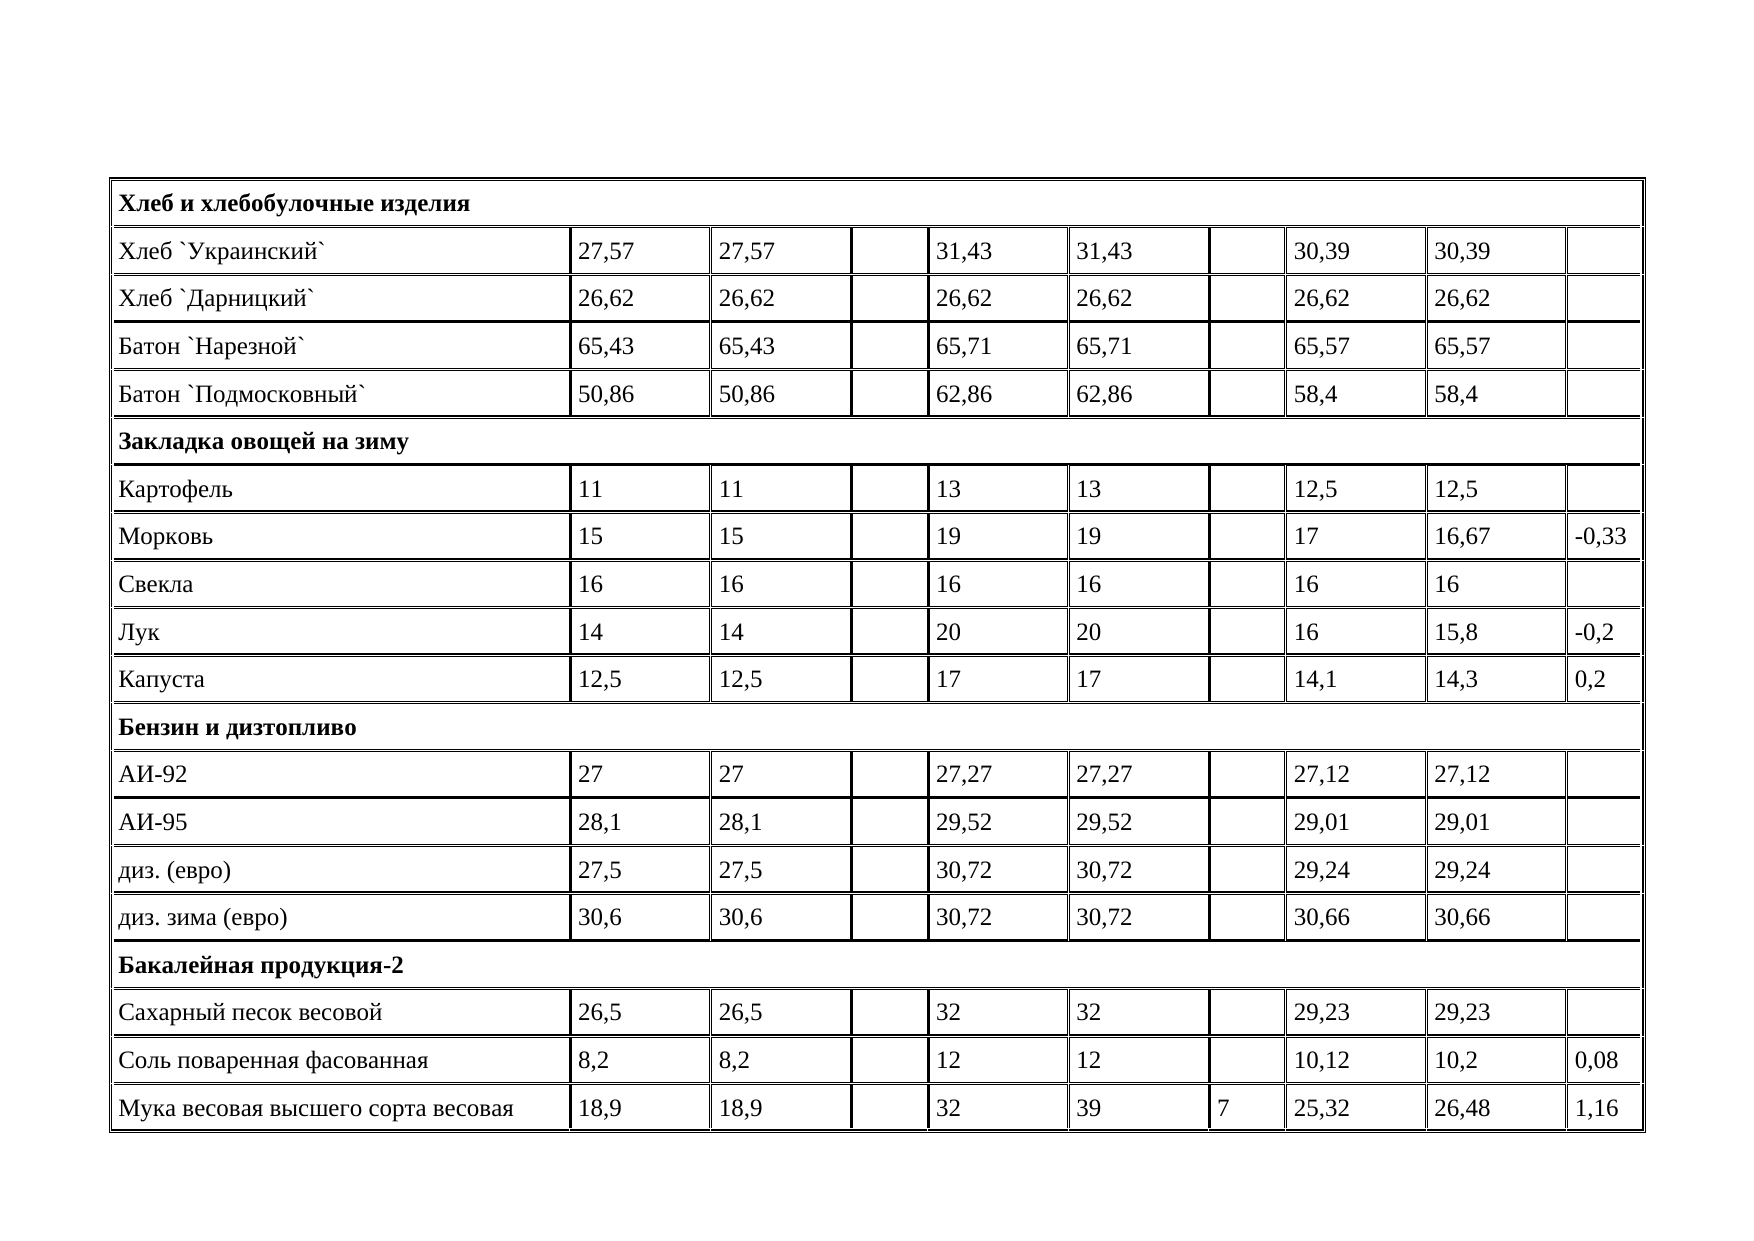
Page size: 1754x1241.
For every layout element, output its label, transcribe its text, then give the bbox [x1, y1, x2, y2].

table_cell [1211, 799, 1284, 844]
table_cell [853, 990, 927, 1034]
table_cell 11 [572, 466, 709, 510]
table_cell [1211, 895, 1284, 939]
table_cell [1568, 558, 1643, 606]
table_cell 65,57 [1287, 323, 1425, 368]
table_cell 13 [930, 466, 1067, 510]
table_cell 18,9 [711, 1085, 851, 1129]
table_cell Морковь [112, 510, 569, 558]
table_cell 10,12 [1287, 1038, 1425, 1082]
table_cell Закладка овощей на зиму [112, 415, 1643, 463]
table_cell [1568, 320, 1642, 368]
table_cell 14 [572, 609, 709, 653]
table_cell 32 [928, 1085, 1068, 1129]
table_cell 29,52 [1070, 799, 1208, 844]
table_cell 16,67 [1428, 514, 1565, 558]
table_cell [1567, 368, 1644, 415]
table_cell [1211, 657, 1284, 701]
table_cell 62,86 [1070, 371, 1208, 415]
table_cell [853, 609, 927, 653]
table_cell 15 [712, 514, 850, 558]
table_cell 58,4 [1428, 371, 1565, 415]
table_cell [1211, 228, 1284, 272]
table_cell 27,5 [712, 847, 850, 891]
table_cell 26,62 [1070, 276, 1208, 320]
table_cell 50,86 [712, 371, 850, 415]
table_cell 32 [1070, 990, 1208, 1034]
table_cell 27,5 [572, 847, 709, 891]
table_cell [853, 657, 927, 701]
table_cell [1211, 466, 1284, 510]
table_cell 30,72 [1070, 847, 1208, 891]
table_cell [1211, 562, 1284, 606]
table_cell 30,72 [930, 847, 1067, 891]
table_cell 30,6 [572, 895, 709, 939]
table_cell 28,1 [712, 799, 850, 844]
table_cell [853, 562, 927, 606]
table_cell [1568, 273, 1643, 320]
table_cell [853, 1038, 927, 1082]
table_cell 16 [1287, 562, 1425, 606]
table_cell 65,71 [1070, 323, 1208, 368]
table_cell [1568, 463, 1644, 510]
table_cell Хлеб `Украинский` [110, 225, 570, 272]
table_cell -0,2 [1567, 606, 1644, 653]
table_cell [1211, 847, 1284, 891]
table_cell [853, 371, 927, 415]
table_cell АИ-92 [112, 749, 569, 796]
table_cell [853, 466, 927, 510]
table_cell 26,62 [712, 276, 850, 320]
table_cell [1211, 990, 1284, 1034]
table_cell [853, 895, 927, 939]
table_cell 18,9 [570, 1085, 711, 1129]
table_cell 30,72 [930, 895, 1067, 939]
table_cell [853, 228, 927, 272]
table_cell [1211, 276, 1284, 320]
table_cell 30,39 [1287, 228, 1425, 272]
table_cell [1211, 514, 1284, 558]
table_cell Бакалейная продукция-2 [112, 939, 1642, 986]
table_cell 28,1 [572, 799, 709, 844]
table_cell 25,32 [1286, 1085, 1426, 1129]
table_cell [1567, 986, 1643, 1034]
table_cell 8,2 [712, 1038, 850, 1082]
table_cell 29,24 [1287, 847, 1425, 891]
table_cell 65,43 [572, 323, 709, 368]
table_cell 29,23 [1428, 990, 1565, 1034]
table_cell 12 [930, 1038, 1067, 1082]
table_cell 27,12 [1428, 752, 1565, 796]
table_cell 17 [930, 657, 1067, 701]
table_cell Хлеб и хлебобулочные изделия [112, 181, 1642, 225]
table_cell [853, 514, 927, 558]
table_cell [1211, 609, 1284, 653]
table_cell 29,52 [930, 799, 1067, 844]
table_cell [853, 799, 927, 844]
table_cell 0,08 [1568, 1034, 1643, 1082]
table_cell 12,5 [712, 657, 850, 701]
table_cell 15,8 [1428, 609, 1565, 653]
table_cell АИ-95 [112, 796, 569, 844]
table_cell 30,39 [1428, 228, 1565, 272]
table_cell 20 [930, 609, 1067, 653]
table_cell 14 [712, 609, 850, 653]
table_cell 13 [1070, 466, 1208, 510]
table_cell 17 [1070, 657, 1208, 701]
table_cell 27,57 [712, 228, 850, 272]
table_cell 31,43 [930, 228, 1067, 272]
table_cell Сахарный песок весовой [112, 986, 570, 1034]
table_cell 26,62 [1287, 276, 1425, 320]
table_cell 11 [712, 466, 850, 510]
table_cell Мука весовая высшего сорта весовая [110, 1082, 570, 1129]
table_cell [1211, 323, 1284, 368]
table_cell 12,5 [1428, 466, 1565, 510]
table_cell -0,33 [1568, 510, 1643, 558]
table_cell 16 [712, 562, 850, 606]
table_cell 19 [930, 514, 1067, 558]
table_cell 12,5 [572, 657, 709, 701]
table_cell 12,5 [1287, 466, 1425, 510]
table_cell 12 [1070, 1038, 1208, 1082]
table_cell 27 [572, 752, 709, 796]
table_cell 1,16 [1567, 1082, 1644, 1129]
table_cell 29,24 [1428, 847, 1565, 891]
table_cell 32 [930, 990, 1067, 1034]
table_cell 65,71 [930, 323, 1067, 368]
table_cell [1211, 371, 1284, 415]
table_cell 14,1 [1287, 657, 1425, 701]
table_cell 26,5 [712, 990, 850, 1034]
table_cell 27,57 [572, 228, 709, 272]
table_cell [853, 752, 927, 796]
table_cell 26,62 [572, 276, 709, 320]
table_cell 16 [572, 562, 709, 606]
table_cell Хлеб `Дарницкий` [112, 273, 569, 320]
table_cell диз. зима (евро) [112, 891, 569, 939]
table_cell [1568, 749, 1643, 796]
table_cell 50,86 [572, 371, 709, 415]
table_cell Картофель [110, 463, 569, 510]
table_cell [1568, 891, 1643, 939]
table_cell 19 [1070, 514, 1208, 558]
table_cell 62,86 [930, 371, 1067, 415]
table_cell [853, 323, 927, 368]
table_cell Батон `Нарезной` [112, 320, 569, 368]
table_cell 16 [1070, 562, 1208, 606]
table_cell 39 [1069, 1085, 1209, 1129]
table_cell 58,4 [1287, 371, 1425, 415]
table_cell 27,12 [1287, 752, 1425, 796]
table_cell [1211, 752, 1284, 796]
table_cell Бензин и дизтопливо [110, 701, 1644, 748]
table_cell 7 [1209, 1085, 1286, 1129]
table_cell 14,3 [1428, 657, 1565, 701]
table_cell 30,66 [1287, 895, 1425, 939]
table_cell 27 [712, 752, 850, 796]
table_cell 26,5 [572, 990, 709, 1034]
table_cell 65,57 [1428, 323, 1565, 368]
table_cell Батон `Подмосковный` [110, 368, 570, 415]
table_cell 29,01 [1428, 799, 1565, 844]
table_cell 26,48 [1426, 1085, 1567, 1129]
table_cell 16 [1428, 562, 1565, 606]
table_cell 27,27 [1070, 752, 1208, 796]
table_cell 20 [1070, 609, 1208, 653]
table_cell 10,2 [1428, 1038, 1565, 1082]
table_cell [1567, 225, 1644, 272]
table_cell 65,43 [712, 323, 850, 368]
table_cell Соль поваренная фасованная [112, 1034, 569, 1082]
table_cell диз. (евро) [110, 844, 570, 891]
table_cell 16 [930, 562, 1067, 606]
table_cell 29,01 [1287, 799, 1425, 844]
table_cell 30,72 [1070, 895, 1208, 939]
table_cell 29,23 [1287, 990, 1425, 1034]
table_cell 15 [572, 514, 709, 558]
table_cell 27,27 [930, 752, 1067, 796]
table_cell [853, 276, 927, 320]
table_cell 26,62 [1428, 276, 1565, 320]
table_cell 8,2 [572, 1038, 709, 1082]
table_cell [853, 847, 927, 891]
table_cell Лук [110, 606, 570, 653]
table_cell 31,43 [1070, 228, 1208, 272]
table_cell 16 [1287, 609, 1425, 653]
table_cell Свекла [112, 558, 569, 606]
table_cell 30,66 [1428, 895, 1565, 939]
table_cell [1567, 844, 1644, 891]
table_cell 30,6 [712, 895, 850, 939]
table_cell [1568, 796, 1642, 844]
table_cell 0,2 [1568, 653, 1643, 701]
table_cell [1211, 1038, 1284, 1082]
table_cell [851, 1085, 928, 1129]
table_cell 17 [1287, 514, 1425, 558]
table_cell 26,62 [930, 276, 1067, 320]
table_cell Капуста [112, 653, 569, 701]
